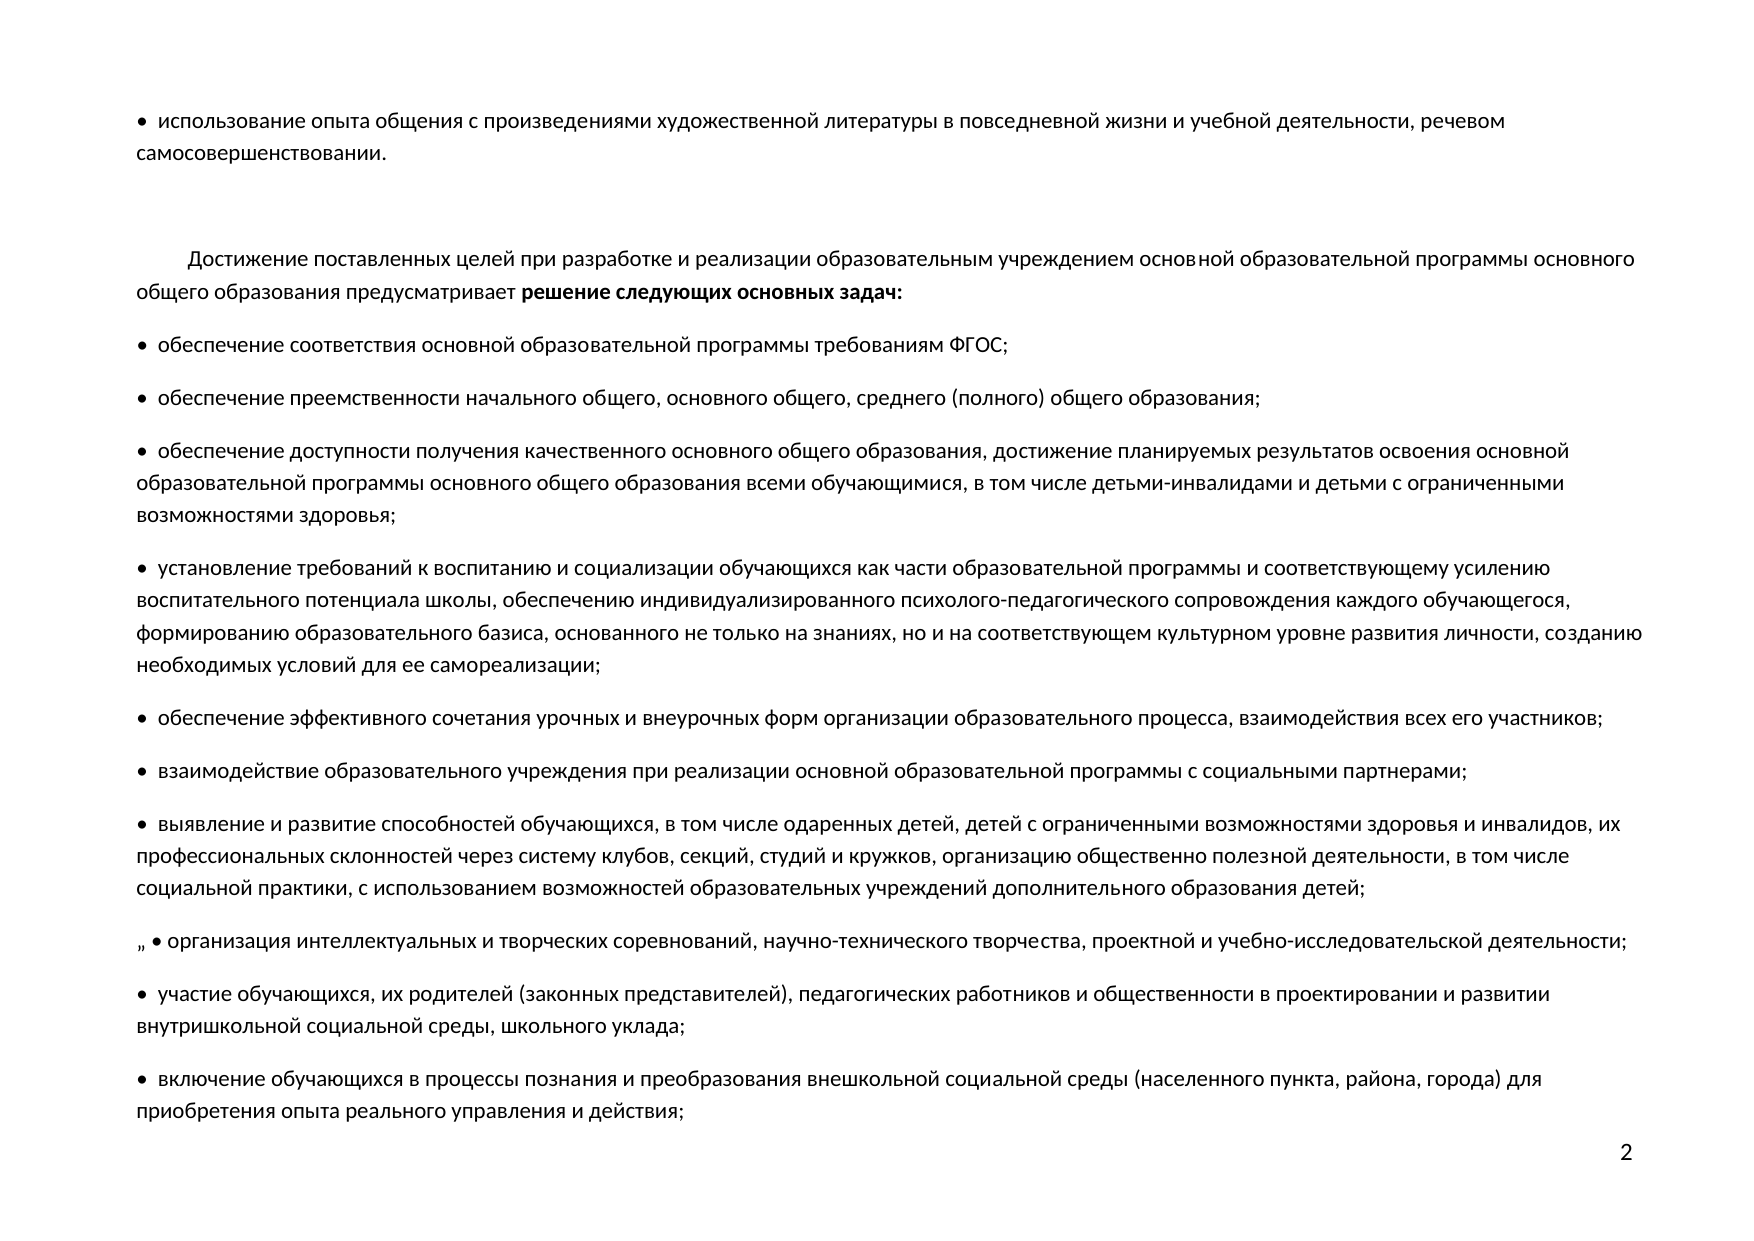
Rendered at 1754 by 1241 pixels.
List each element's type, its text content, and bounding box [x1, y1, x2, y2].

text „ • организация интеллектуальных и творческих соревнований, научно-технического творчества, проектной и учебно-исследовательской деятельности; [136, 926, 1648, 954]
text • обеспечение эффективного сочетания урочных и внеурочных форм организации образовательного процесса, взаимодействия всех его участников; [136, 703, 1648, 731]
text • обеспечение преемственности начального общего, основного общего, среднего (полного) общего образования; [136, 383, 1648, 411]
text • установление требований к воспитанию и социализации обучающихся как части образовательной программы и соответствующему усилению воспитательного потенциала школы, обеспечению индивидуализированного психолого-педагогического сопровождения каждого обучающегося, формированию образовательного базиса, основанного не только на знаниях, но и на соответствующем культурном уровне развития личности, созданию необходимых условий для ее самореализации; [136, 553, 1648, 678]
text • взаимодействие образовательного учреждения при реализации основной образовательной программы с социальными партнерами; [136, 756, 1648, 784]
text • использование опыта общения с произведениями художественной литературы в повседневной жизни и учебной деятельности, речевом самосовершенствовании. [136, 106, 1648, 167]
text Достижение поставленных целей при разработке и реализации образовательным учреждением основной образовательной программы основного общего образования предусматривает решение следующих основных задач: [136, 244, 1648, 305]
text • обеспечение соответствия основной образовательной программы требованиям ФГОС; [136, 330, 1648, 358]
text • включение обучающихся в процессы познания и преобразования внешкольной социальной среды (населенного пункта, района, города) для приобретения опыта реального управления и действия; [136, 1064, 1648, 1125]
text • обеспечение доступности получения качественного основного общего образования, достижение планируемых результатов освоения основной образовательной программы основного общего образования всеми обучающимися, в том числе детьми-инвалидами и детьми с ограниченными возможностями здоровья; [136, 436, 1648, 528]
text • участие обучающихся, их родителей (законных представителей), педагогических работников и общественности в проектировании и развитии внутришкольной социальной среды, школьного уклада; [136, 979, 1648, 1039]
text • выявление и развитие способностей обучающихся, в том числе одаренных детей, детей с ограниченными возможностями здоровья и инвалидов, их профессиональных склонностей через систему клубов, секций, студий и кружков, организацию общественно полезной деятельности, в том числе социальной практики, с использованием возможностей образовательных учреждений дополнительного образования детей; [136, 809, 1648, 901]
